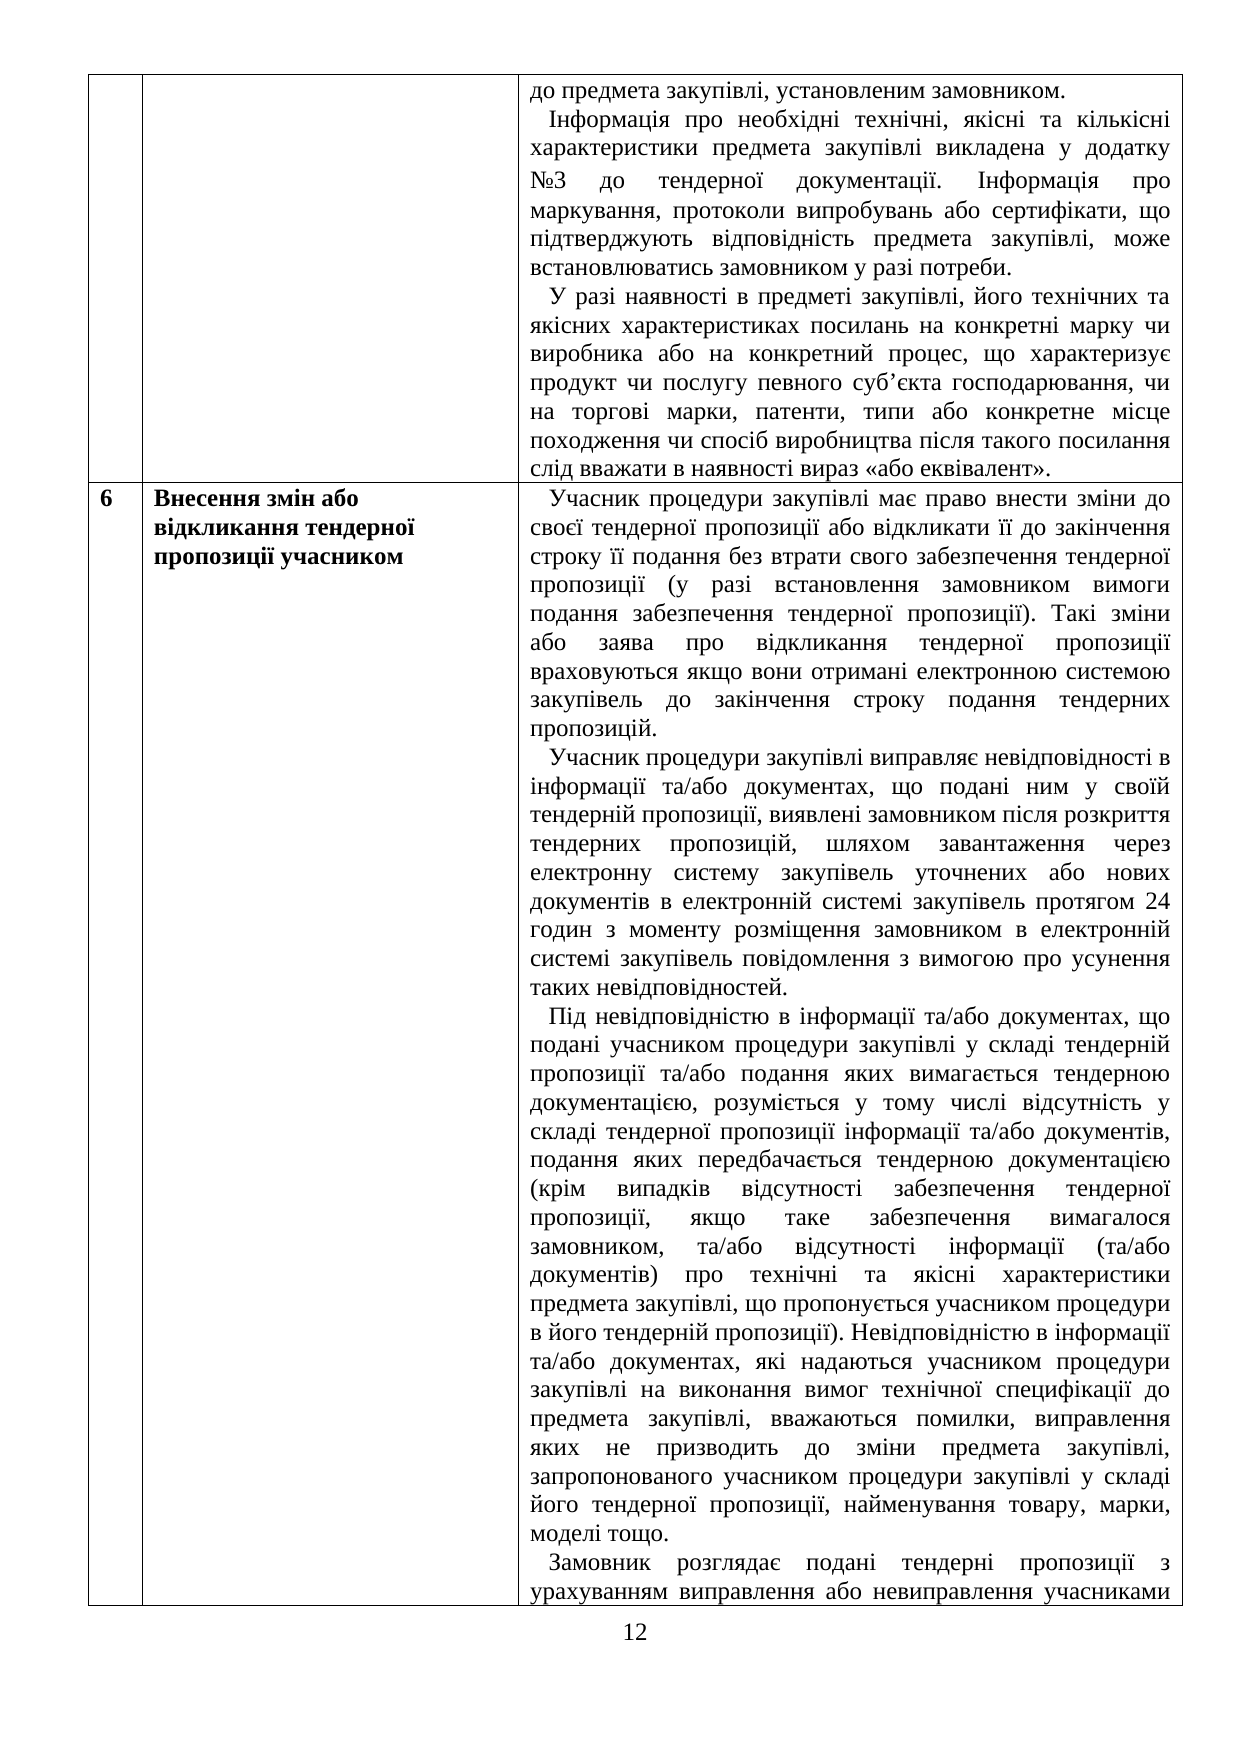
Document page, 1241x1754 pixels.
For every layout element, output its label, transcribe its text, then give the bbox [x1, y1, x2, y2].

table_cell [143, 483, 518, 1604]
table_cell 5 [89, 75, 142, 482]
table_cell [519, 75, 1182, 482]
table_cell 6 [89, 483, 142, 1604]
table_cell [143, 75, 518, 482]
